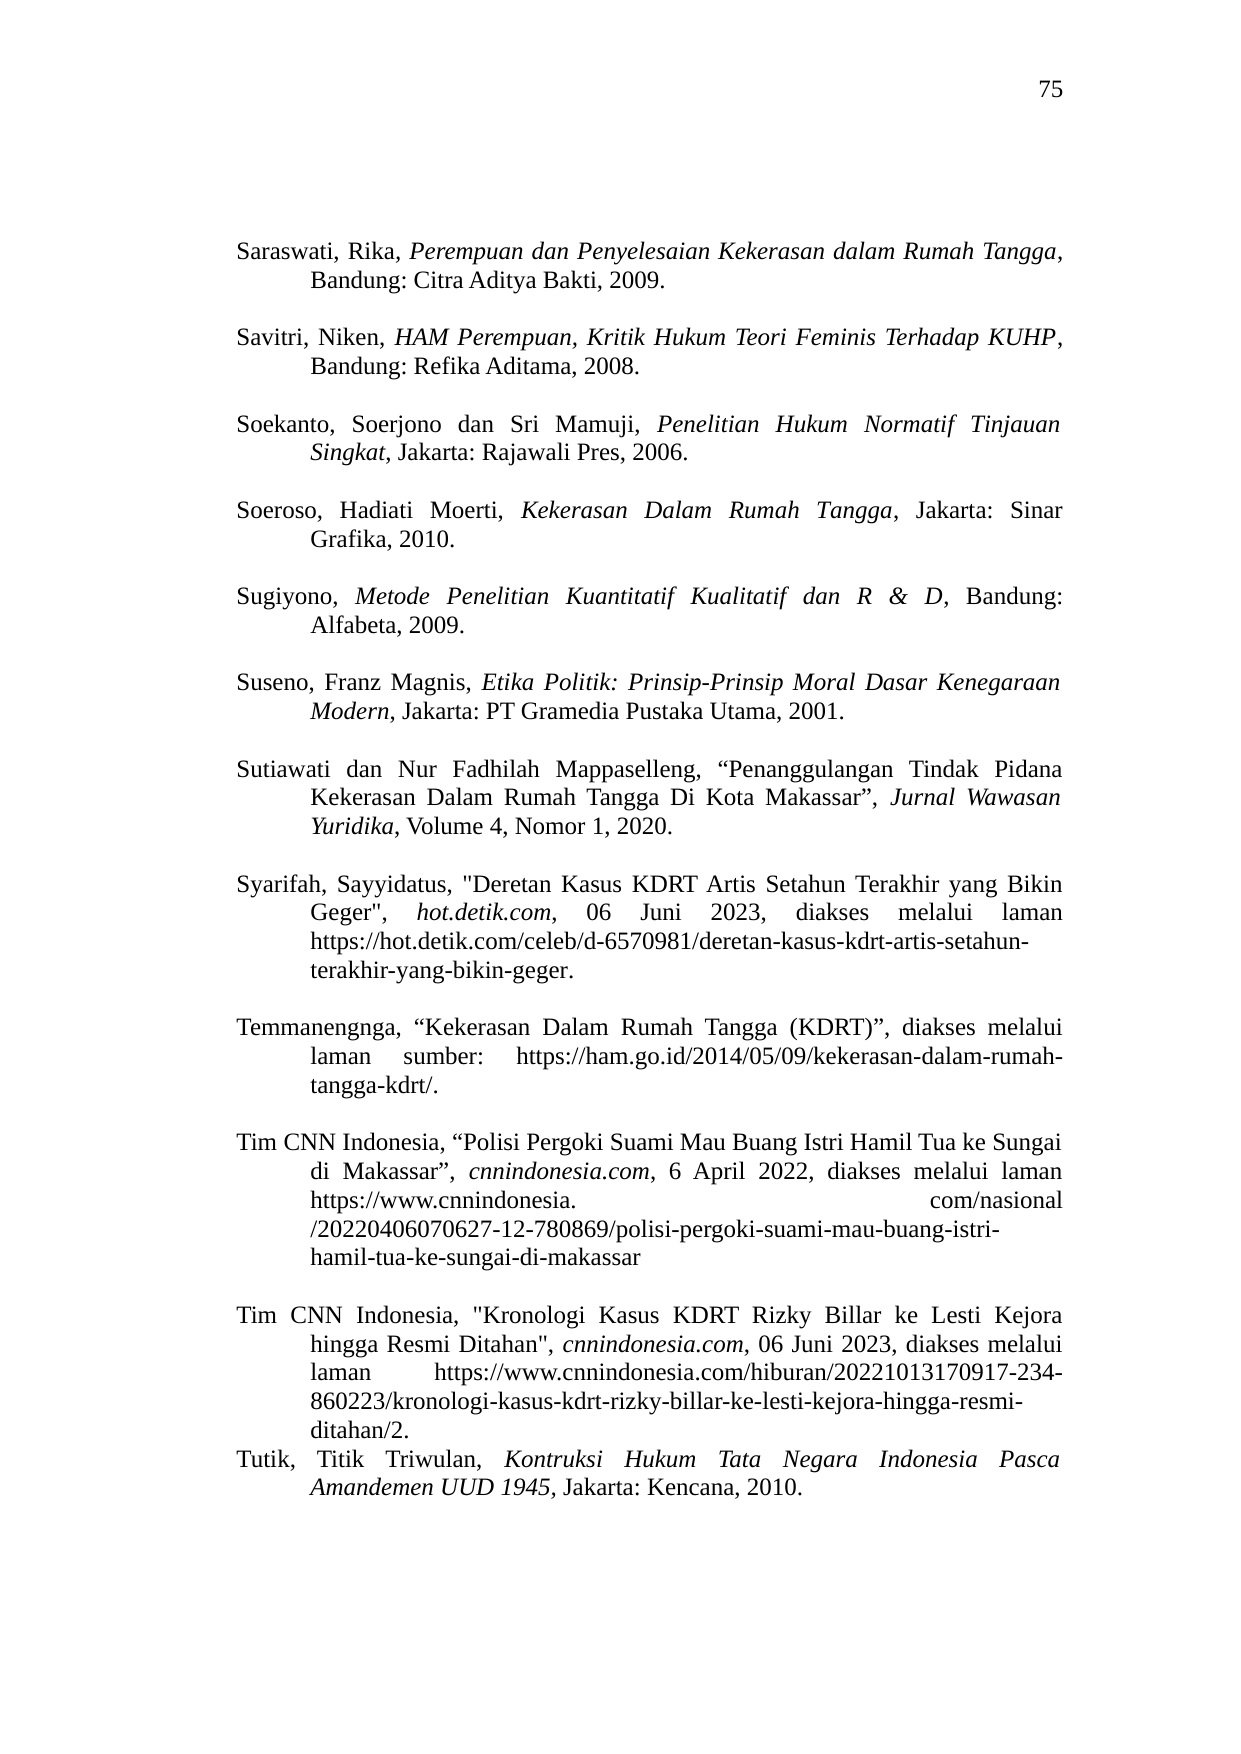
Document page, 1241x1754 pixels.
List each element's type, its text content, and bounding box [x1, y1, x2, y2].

text Sutiawati dan Nur Fadhilah Mappaselleng, “Penanggulangan Tindak Pidana Kekerasan Dalam Rumah Tangga Di Kota Makassar”, Jurnal Wawasan Yuridika, Volume 4, Nomor 1, 2020. [236, 754, 1063, 840]
text Syarifah, Sayyidatus, "Deretan Kasus KDRT Artis Setahun Terakhir yang Bikin Geger", hot.detik.com, 06 Juni 2023, diakses melalui laman https://hot.detik.com/celeb/d-6570981/deretan-kasus-kdrt-artis-setahun-terakhir-yang-bikin-geger. [236, 869, 1063, 984]
text Soekanto, Soerjono dan Sri Mamuji, Penelitian Hukum Normatif Tinjauan Singkat, Jakarta: Rajawali Pres, 2006. [236, 409, 1063, 466]
text Saraswati, Rika, Perempuan dan Penyelesaian Kekerasan dalam Rumah Tangga, Bandung: Citra Aditya Bakti, 2009. [236, 236, 1063, 294]
text Tim CNN Indonesia, "Kronologi Kasus KDRT Rizky Billar ke Lesti Kejora hingga Resmi Ditahan", cnnindonesia.com, 06 Juni 2023, diakses melalui laman https://www.cnnindonesia.com/hiburan/20221013170917-234-860223/kronologi-kasus-kdrt-rizky-billar-ke-lesti-kejora-hingga-resmi-ditahan/2. [236, 1300, 1063, 1444]
text Soeroso, Hadiati Moerti, Kekerasan Dalam Rumah Tangga, Jakarta: Sinar Grafika, 2010. [236, 495, 1063, 552]
text Sugiyono, Metode Penelitian Kuantitatif Kualitatif dan R & D, Bandung: Alfabeta, 2009. [236, 581, 1063, 639]
text Savitri, Niken, HAM Perempuan, Kritik Hukum Teori Feminis Terhadap KUHP, Bandung: Refika Aditama, 2008. [236, 322, 1063, 380]
text Temmanengnga, “Kekerasan Dalam Rumah Tangga (KDRT)”, diakses melalui laman sumber: https://ham.go.id/2014/05/09/kekerasan-dalam-rumah-tangga-kdrt/. [236, 1012, 1063, 1099]
text Suseno, Franz Magnis, Etika Politik: Prinsip-Prinsip Moral Dasar Kenegaraan Modern, Jakarta: PT Gramedia Pustaka Utama, 2001. [236, 667, 1063, 725]
text Tutik, Titik Triwulan, Kontruksi Hukum Tata Negara Indonesia Pasca Amandemen UUD 1945, Jakarta: Kencana, 2010. [236, 1444, 1063, 1501]
text Tim CNN Indonesia, “Polisi Pergoki Suami Mau Buang Istri Hamil Tua ke Sungai di Makassar”, cnnindonesia.com, 6 April 2022, diakses melalui laman https://www.cnnindonesia. com/nasional /20220406070627-12-780869/polisi-pergoki-suami-mau-buang-istri-hamil-tua-ke-sungai-di-makassar [236, 1127, 1063, 1271]
